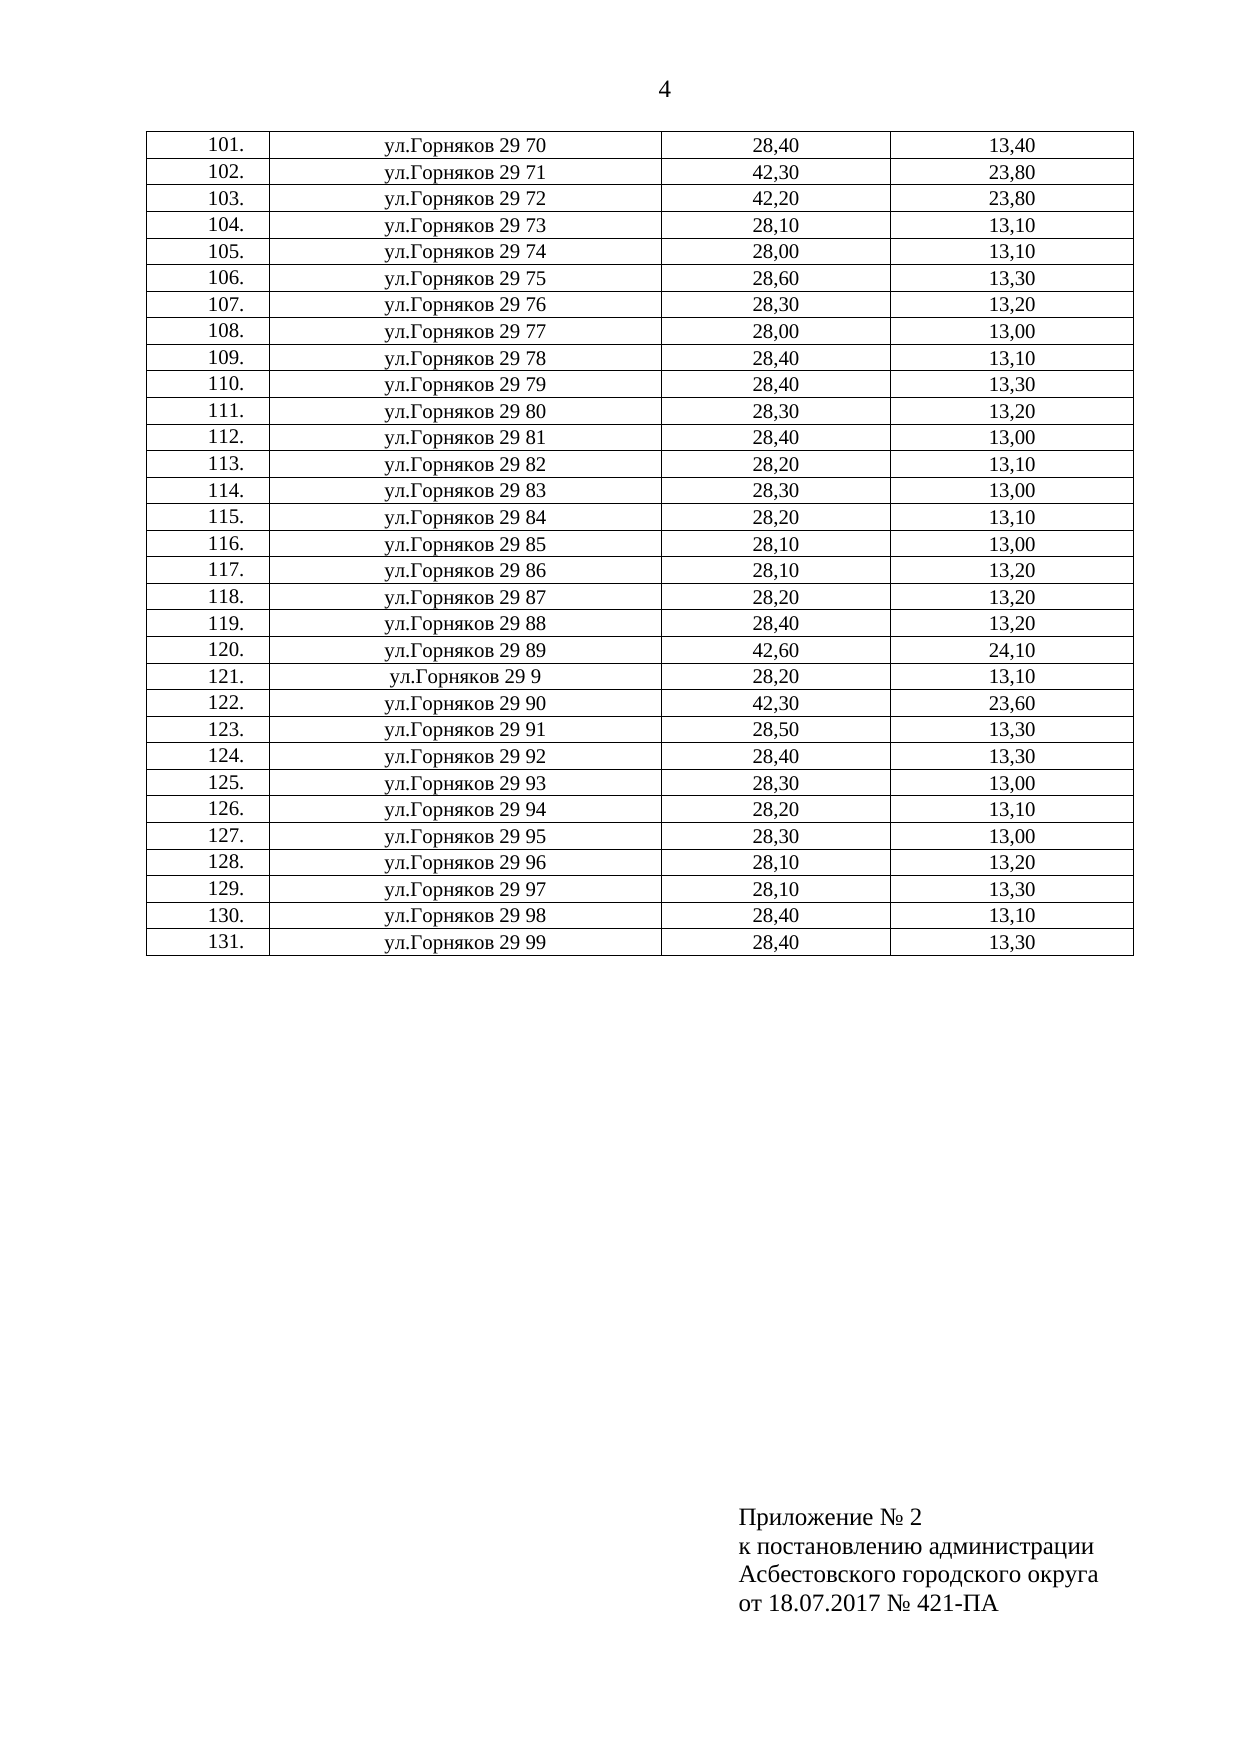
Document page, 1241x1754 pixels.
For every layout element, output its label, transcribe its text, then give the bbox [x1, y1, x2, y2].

table_cell ул.Горняков 29 80 [270, 398, 661, 423]
table_cell [147, 743, 269, 769]
table_cell 28,20 [662, 664, 890, 689]
table_cell 13,20 [891, 557, 1133, 583]
table_cell ул.Горняков 29 86 [270, 557, 661, 583]
table_cell 23,60 [891, 690, 1133, 716]
table_cell 13,30 [891, 743, 1133, 769]
table_cell [147, 239, 269, 264]
table_cell 28,10 [662, 531, 890, 556]
table_cell [147, 876, 269, 902]
table_cell 13,20 [891, 398, 1133, 423]
table_cell ул.Горняков 29 78 [270, 345, 661, 370]
table_cell ул.Горняков 29 83 [270, 478, 661, 503]
table_cell 28,40 [662, 425, 890, 450]
table_cell 13,40 [891, 132, 1133, 158]
table_cell 28,40 [662, 345, 890, 370]
table_cell 28,40 [662, 929, 890, 955]
table_cell 28,30 [662, 770, 890, 795]
table_cell ул.Горняков 29 73 [270, 212, 661, 237]
table_cell 28,00 [662, 318, 890, 344]
table_cell [147, 903, 269, 928]
table_cell ул.Горняков 29 90 [270, 690, 661, 716]
table_cell 28,00 [662, 239, 890, 264]
table_cell 13,00 [891, 770, 1133, 795]
table_cell 28,40 [662, 371, 890, 397]
table_cell 13,00 [891, 823, 1133, 848]
table_cell 13,10 [891, 903, 1133, 928]
table_cell ул.Горняков 29 99 [270, 929, 661, 955]
table_cell ул.Горняков 29 98 [270, 903, 661, 928]
table_cell 28,20 [662, 504, 890, 530]
table_cell [147, 265, 269, 291]
text к постановлению администрации [738, 1531, 1181, 1559]
table_cell 42,30 [662, 159, 890, 184]
table_cell ул.Горняков 29 85 [270, 531, 661, 556]
table_cell 28,50 [662, 717, 890, 742]
table_cell 28,30 [662, 478, 890, 503]
table_cell 13,30 [891, 876, 1133, 902]
table_cell [147, 770, 269, 795]
table_cell ул.Горняков 29 89 [270, 637, 661, 662]
table_cell ул.Горняков 29 87 [270, 584, 661, 609]
table_cell [147, 929, 269, 955]
table_cell 13,10 [891, 451, 1133, 477]
table_cell 13,00 [891, 318, 1133, 344]
table_cell ул.Горняков 29 84 [270, 504, 661, 530]
table_cell 28,60 [662, 265, 890, 291]
table_cell ул.Горняков 29 75 [270, 265, 661, 291]
table_cell 13,10 [891, 664, 1133, 689]
table_cell 42,20 [662, 185, 890, 211]
table_cell 23,80 [891, 185, 1133, 211]
table_cell ул.Горняков 29 93 [270, 770, 661, 795]
table_cell 28,30 [662, 823, 890, 848]
table_cell ул.Горняков 29 96 [270, 850, 661, 875]
table_cell ул.Горняков 29 82 [270, 451, 661, 477]
text Приложение № 2 [738, 1502, 1181, 1531]
table_cell 28,40 [662, 132, 890, 158]
table_cell 23,80 [891, 159, 1133, 184]
table_cell ул.Горняков 29 79 [270, 371, 661, 397]
table_cell 13,10 [891, 345, 1133, 370]
table_cell ул.Горняков 29 81 [270, 425, 661, 450]
table_cell ул.Горняков 29 72 [270, 185, 661, 211]
table_cell 13,20 [891, 610, 1133, 636]
table_cell 13,00 [891, 478, 1133, 503]
table_cell [147, 185, 269, 211]
table_cell ул.Горняков 29 70 [270, 132, 661, 158]
table_cell ул.Горняков 29 94 [270, 796, 661, 822]
table_cell 28,10 [662, 212, 890, 237]
table_cell 13,20 [891, 850, 1133, 875]
table_cell [147, 637, 269, 662]
table_cell ул.Горняков 29 9 [270, 664, 661, 689]
table_cell 13,20 [891, 292, 1133, 317]
table_cell 28,20 [662, 451, 890, 477]
table_cell 28,30 [662, 398, 890, 423]
table_cell [147, 292, 269, 317]
table_cell 28,40 [662, 743, 890, 769]
table_cell 13,00 [891, 531, 1133, 556]
table_cell ул.Горняков 29 77 [270, 318, 661, 344]
table_cell [147, 850, 269, 875]
table_cell ул.Горняков 29 91 [270, 717, 661, 742]
table_cell 13,30 [891, 371, 1133, 397]
table_cell [147, 610, 269, 636]
table_cell [147, 345, 269, 370]
table_cell 13,10 [891, 212, 1133, 237]
table_cell 28,20 [662, 796, 890, 822]
table_cell [147, 478, 269, 503]
table_cell 28,10 [662, 557, 890, 583]
table_cell ул.Горняков 29 95 [270, 823, 661, 848]
table_cell [147, 159, 269, 184]
table_cell [147, 371, 269, 397]
table_cell ул.Горняков 29 88 [270, 610, 661, 636]
table_cell 13,10 [891, 796, 1133, 822]
table_cell ул.Горняков 29 76 [270, 292, 661, 317]
text Асбестовского городского округа [738, 1559, 1181, 1588]
table_cell [147, 690, 269, 716]
table_cell [147, 557, 269, 583]
table_cell ул.Горняков 29 74 [270, 239, 661, 264]
table_cell [147, 531, 269, 556]
table_cell [147, 451, 269, 477]
table_cell ул.Горняков 29 97 [270, 876, 661, 902]
table_cell 42,60 [662, 637, 890, 662]
table_cell 13,20 [891, 584, 1133, 609]
table_cell [147, 132, 269, 158]
table_cell 13,00 [891, 425, 1133, 450]
table_cell 13,30 [891, 929, 1133, 955]
table_cell [147, 425, 269, 450]
table_cell [147, 664, 269, 689]
table_cell [147, 796, 269, 822]
table_cell [147, 584, 269, 609]
table_cell 28,10 [662, 850, 890, 875]
table_cell 42,30 [662, 690, 890, 716]
table_cell [147, 212, 269, 237]
table_cell [147, 823, 269, 848]
table_cell 28,30 [662, 292, 890, 317]
table_cell [147, 504, 269, 530]
table_cell ул.Горняков 29 71 [270, 159, 661, 184]
table_cell 28,10 [662, 876, 890, 902]
table_cell ул.Горняков 29 92 [270, 743, 661, 769]
table_cell [147, 717, 269, 742]
table_cell 24,10 [891, 637, 1133, 662]
text от 18.07.2017 № 421-ПА [738, 1588, 1181, 1617]
table_cell 28,40 [662, 903, 890, 928]
table_cell 13,10 [891, 239, 1133, 264]
table_cell [147, 398, 269, 423]
table_cell 13,30 [891, 717, 1133, 742]
table_cell 28,20 [662, 584, 890, 609]
table_cell 13,10 [891, 504, 1133, 530]
table_cell 28,40 [662, 610, 890, 636]
table_cell [147, 318, 269, 344]
table_cell 13,30 [891, 265, 1133, 291]
